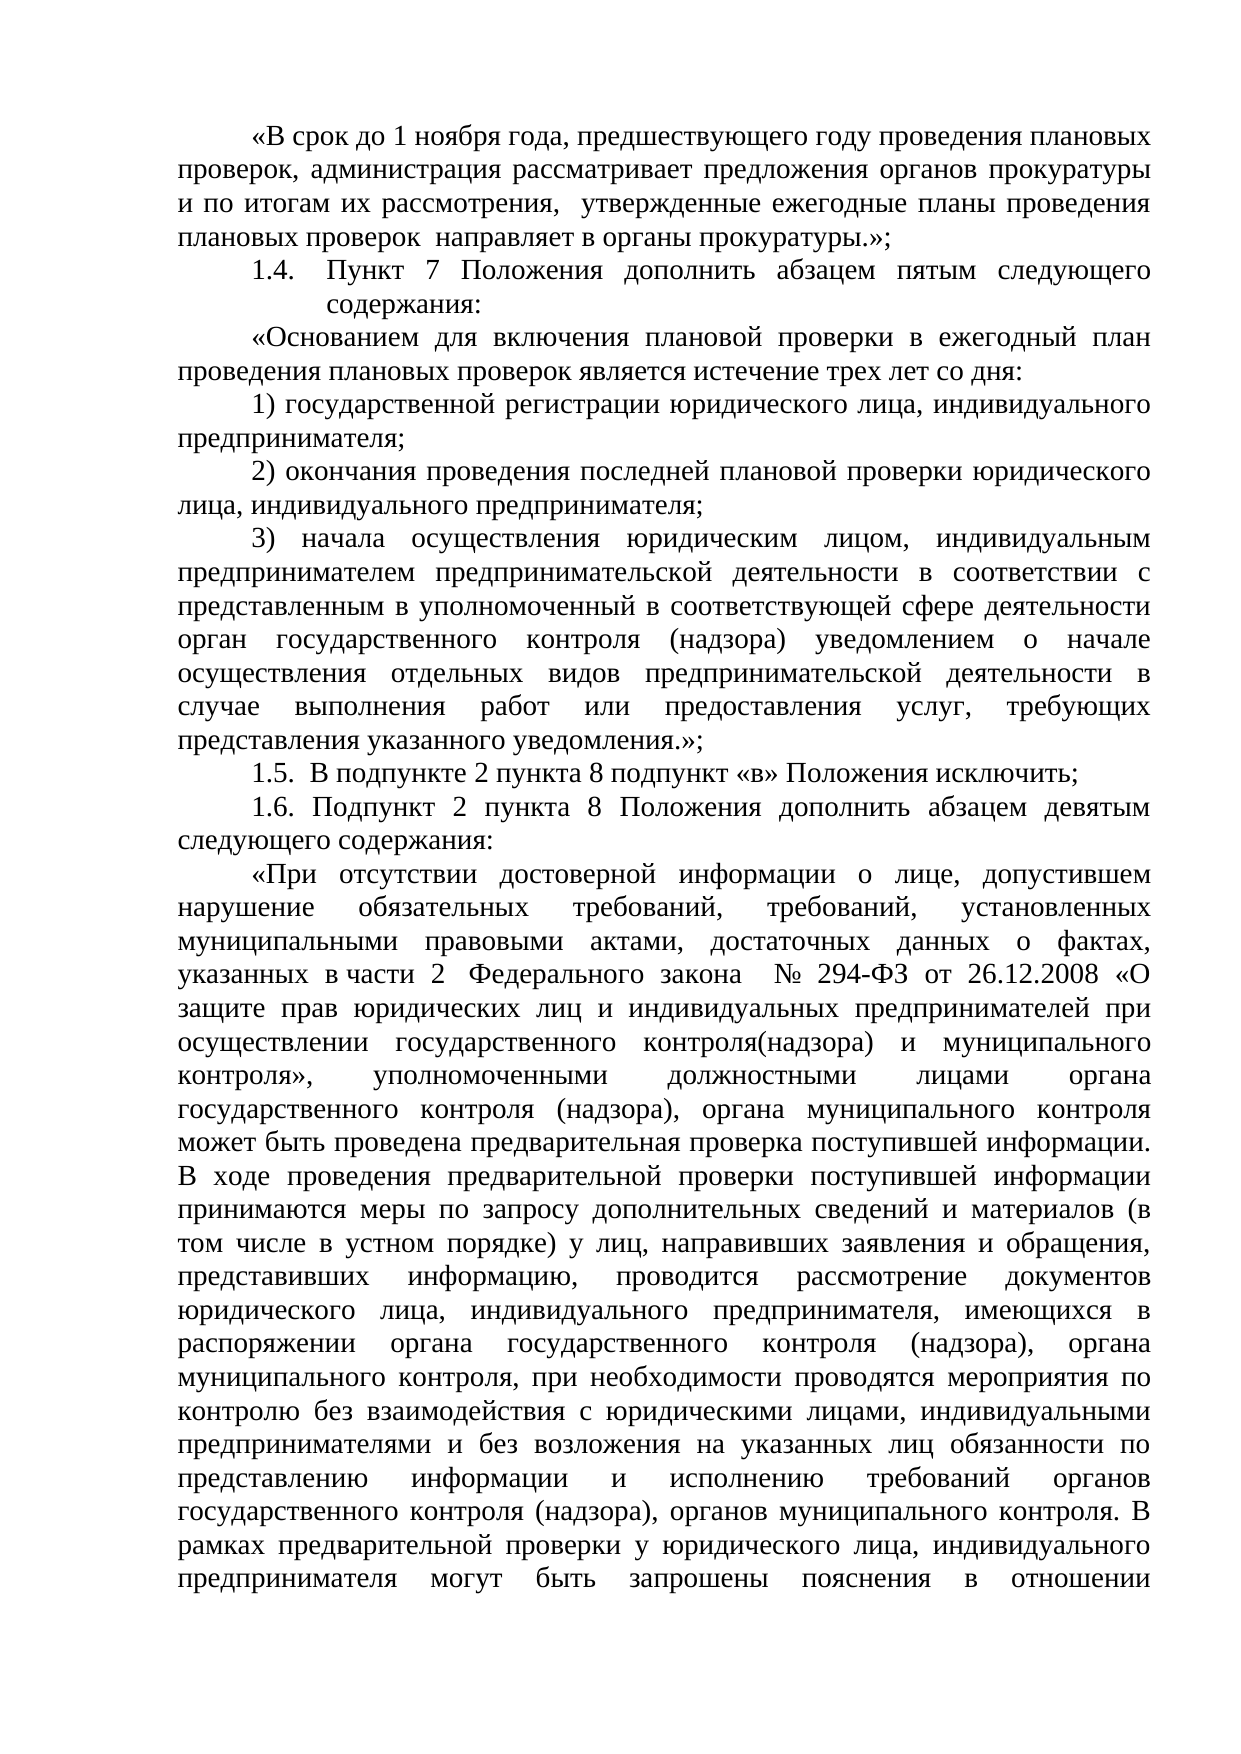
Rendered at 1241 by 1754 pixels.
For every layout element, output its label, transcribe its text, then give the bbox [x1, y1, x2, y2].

text 1.5. В подпункте 2 пункта 8 подпункт «в» Положения исключить; [177, 755, 1152, 789]
list Пункт 7 Положения дополнить абзацем пятым следующего содержания: [251, 252, 1152, 319]
text 1) государственной регистрации юридического лица, индивидуального предпринимателя; [177, 386, 1152, 453]
text «В срок до 1 ноября года, предшествующего году проведения плановых проверок, администрация рассматривает предложения органов прокуратуры и по итогам их рассмотрения, утвержденные ежегодные планы проведения плановых проверок направляет в органы прокуратуры.»; [177, 118, 1152, 252]
text 2) окончания проведения последней плановой проверки юридического лица, индивидуального предпринимателя; [177, 453, 1152, 521]
text 1.6. Подпункт 2 пункта 8 Положения дополнить абзацем девятым следующего содержания: [177, 789, 1152, 856]
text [177, 856, 1152, 1594]
text 3) начала осуществления юридическим лицом, индивидуальным предпринимателем предпринимательской деятельности в соответствии с представленным в уполномоченный в соответствующей сфере деятельности орган государственного контроля (надзора) уведомлением о начале осуществления отдельных видов предпринимательской деятельности в случае выполнения работ или предоставления услуг, требующих представления указанного уведомления.»; [177, 521, 1152, 755]
text «Основанием для включения плановой проверки в ежегодный план проведения плановых проверок является истечение трех лет со дня: [177, 319, 1152, 386]
